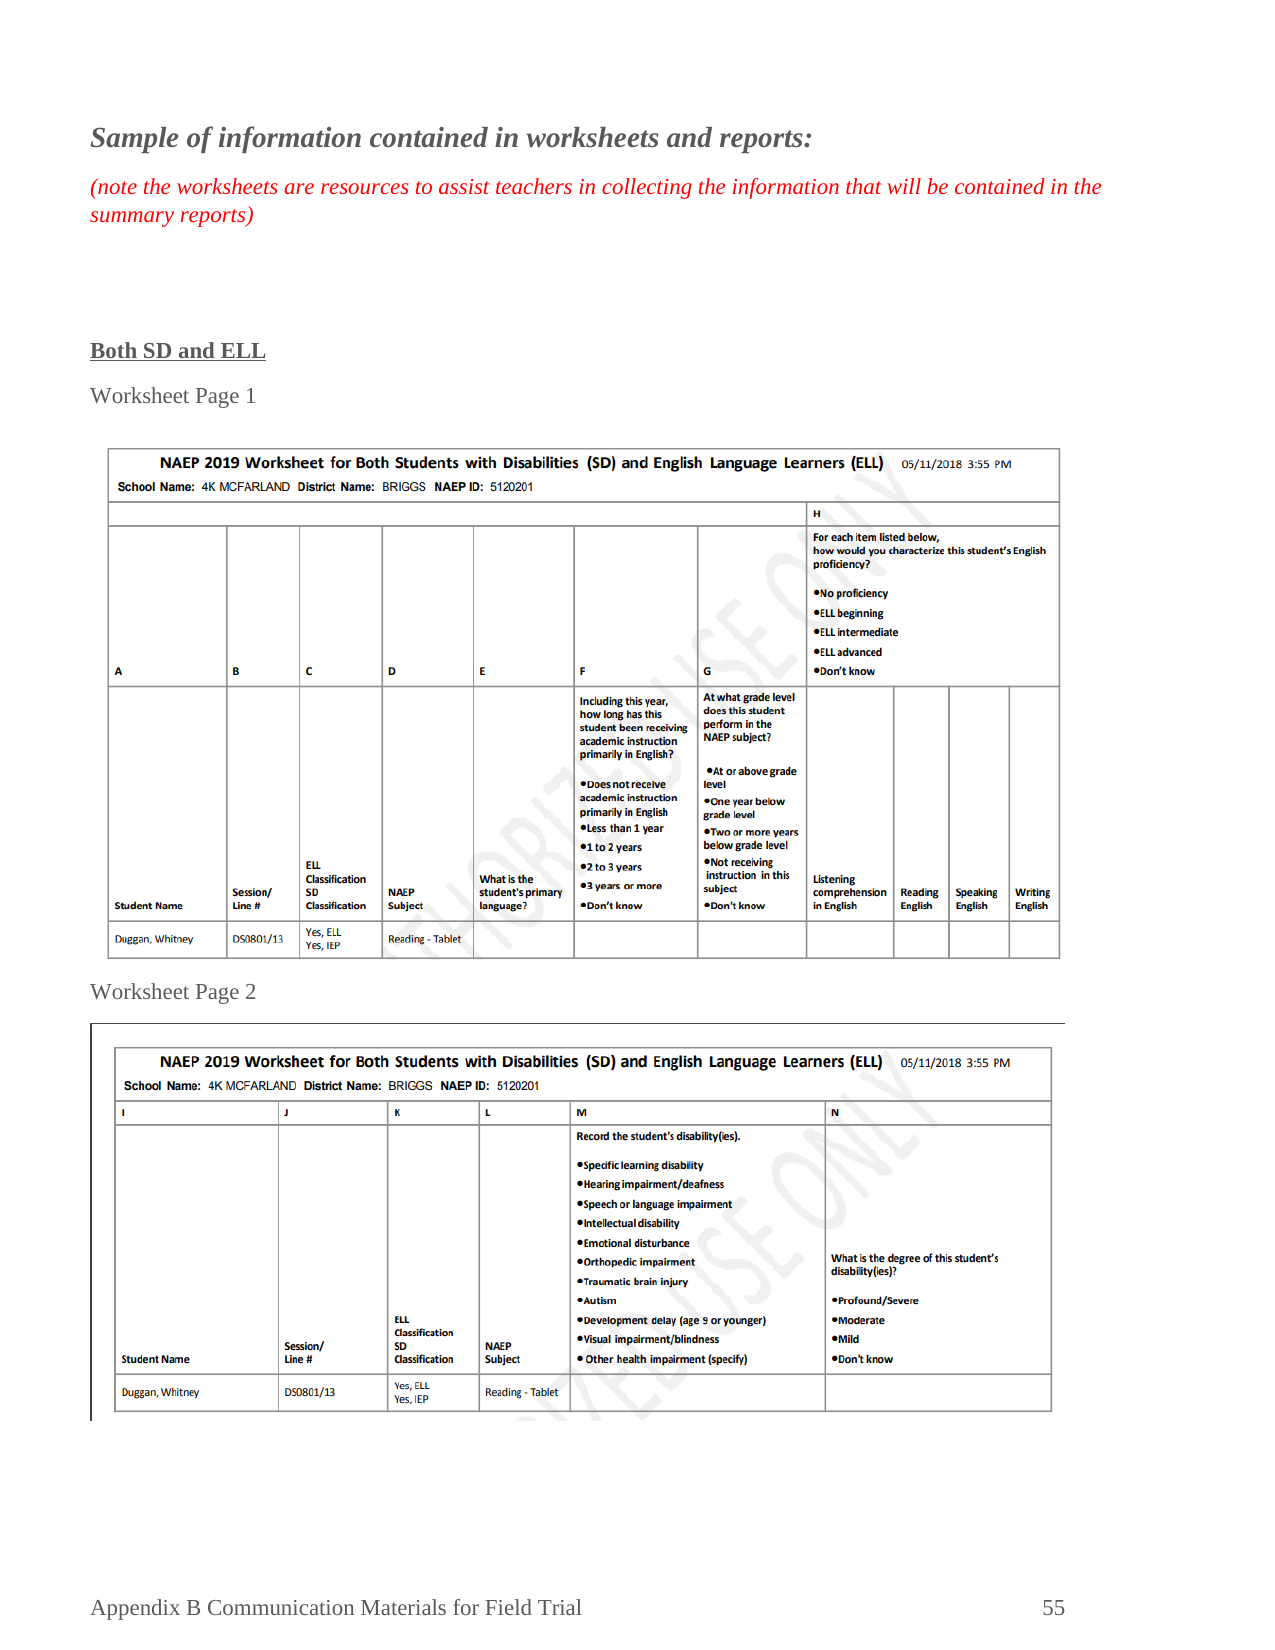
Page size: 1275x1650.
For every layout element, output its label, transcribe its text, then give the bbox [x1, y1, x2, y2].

text (note the worksheets are resources to assist teachers in collecting the information that will be contained in the summary reports) [90, 173, 1185, 228]
text Worksheet Page 2 [90, 978, 1185, 1005]
picture [90, 1023, 1065, 1421]
text Both SD and ELL [90, 337, 1185, 363]
text Worksheet Page 1 [90, 382, 1185, 408]
text Sample of information contained in worksheets and reports: [90, 120, 1185, 154]
picture [90, 426, 1065, 960]
